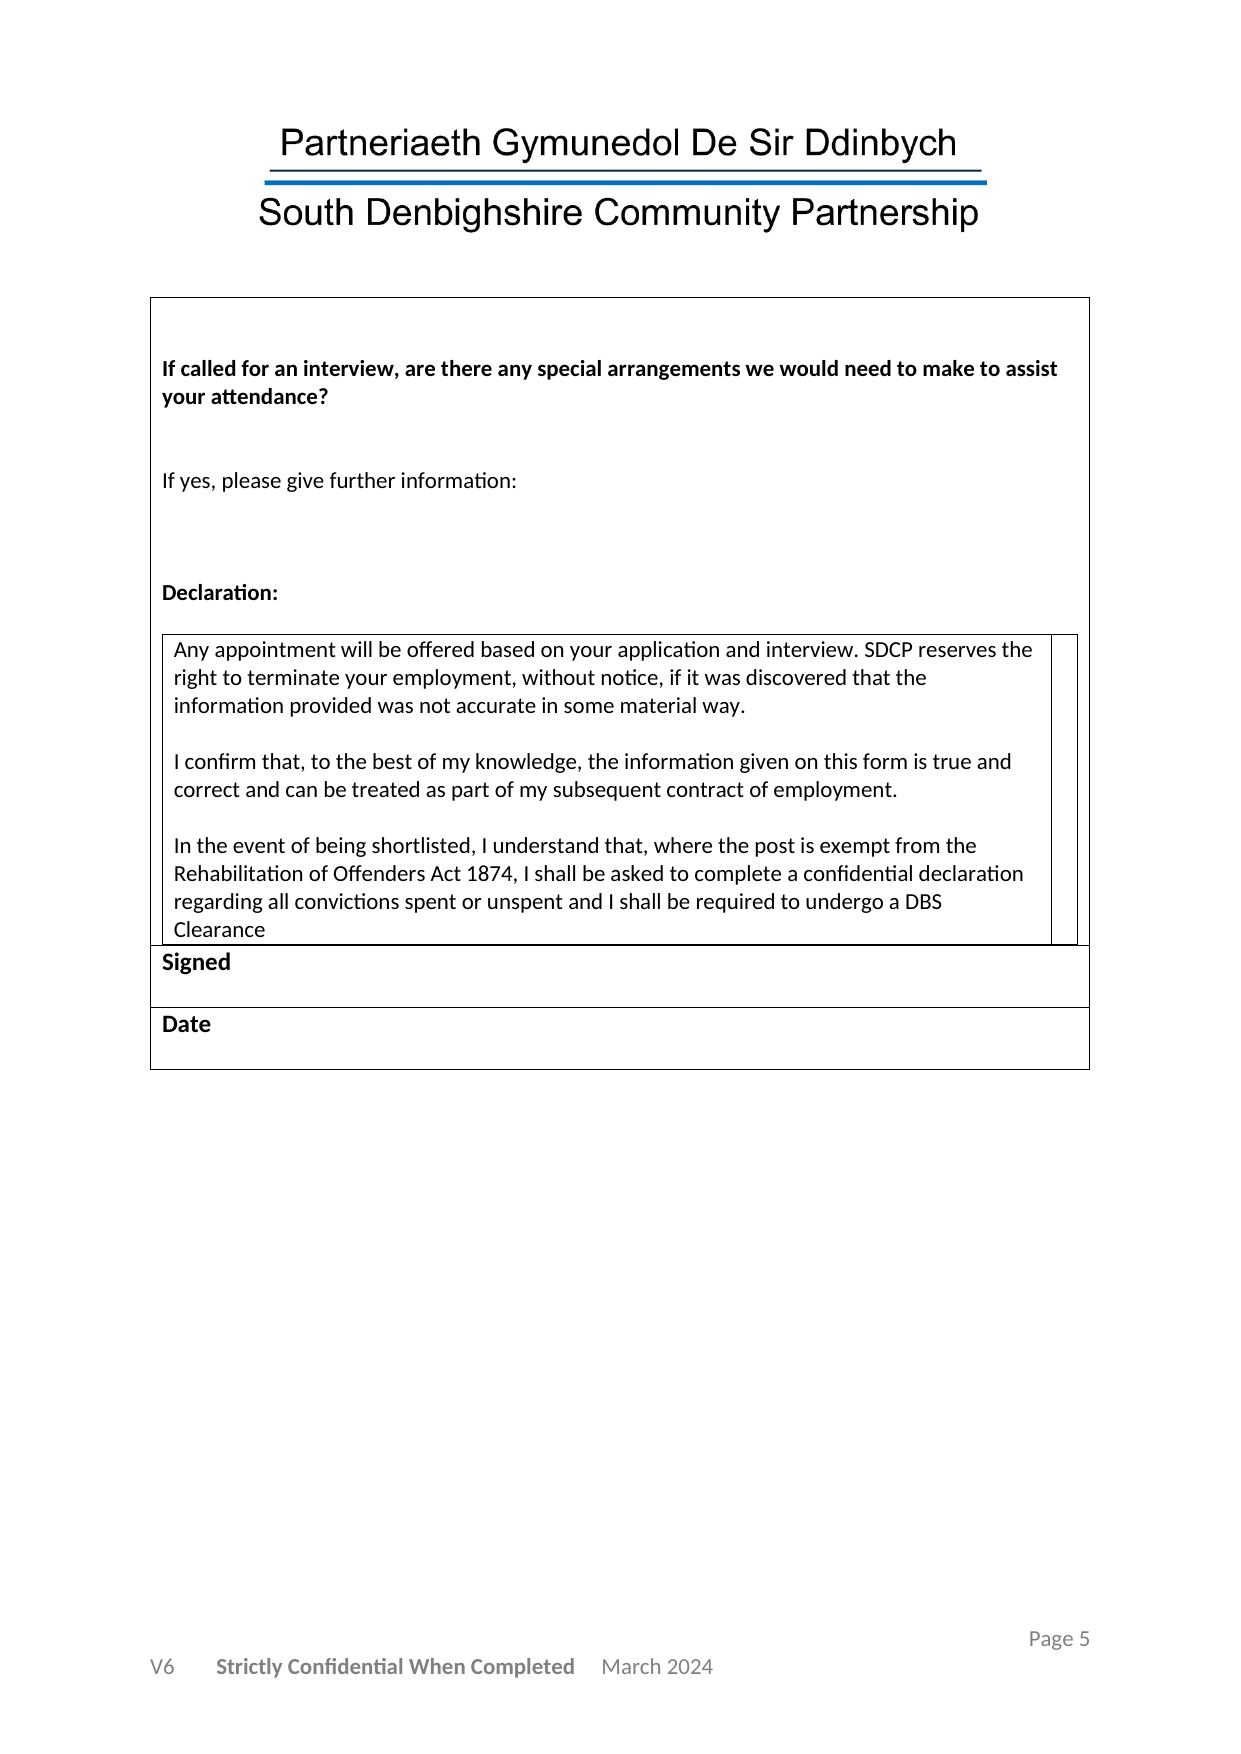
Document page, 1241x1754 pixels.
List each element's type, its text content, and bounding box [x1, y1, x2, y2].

table_cell Signed [151, 946, 1089, 1007]
picture [150, 101, 1091, 269]
table_cell Date [151, 1008, 1089, 1069]
